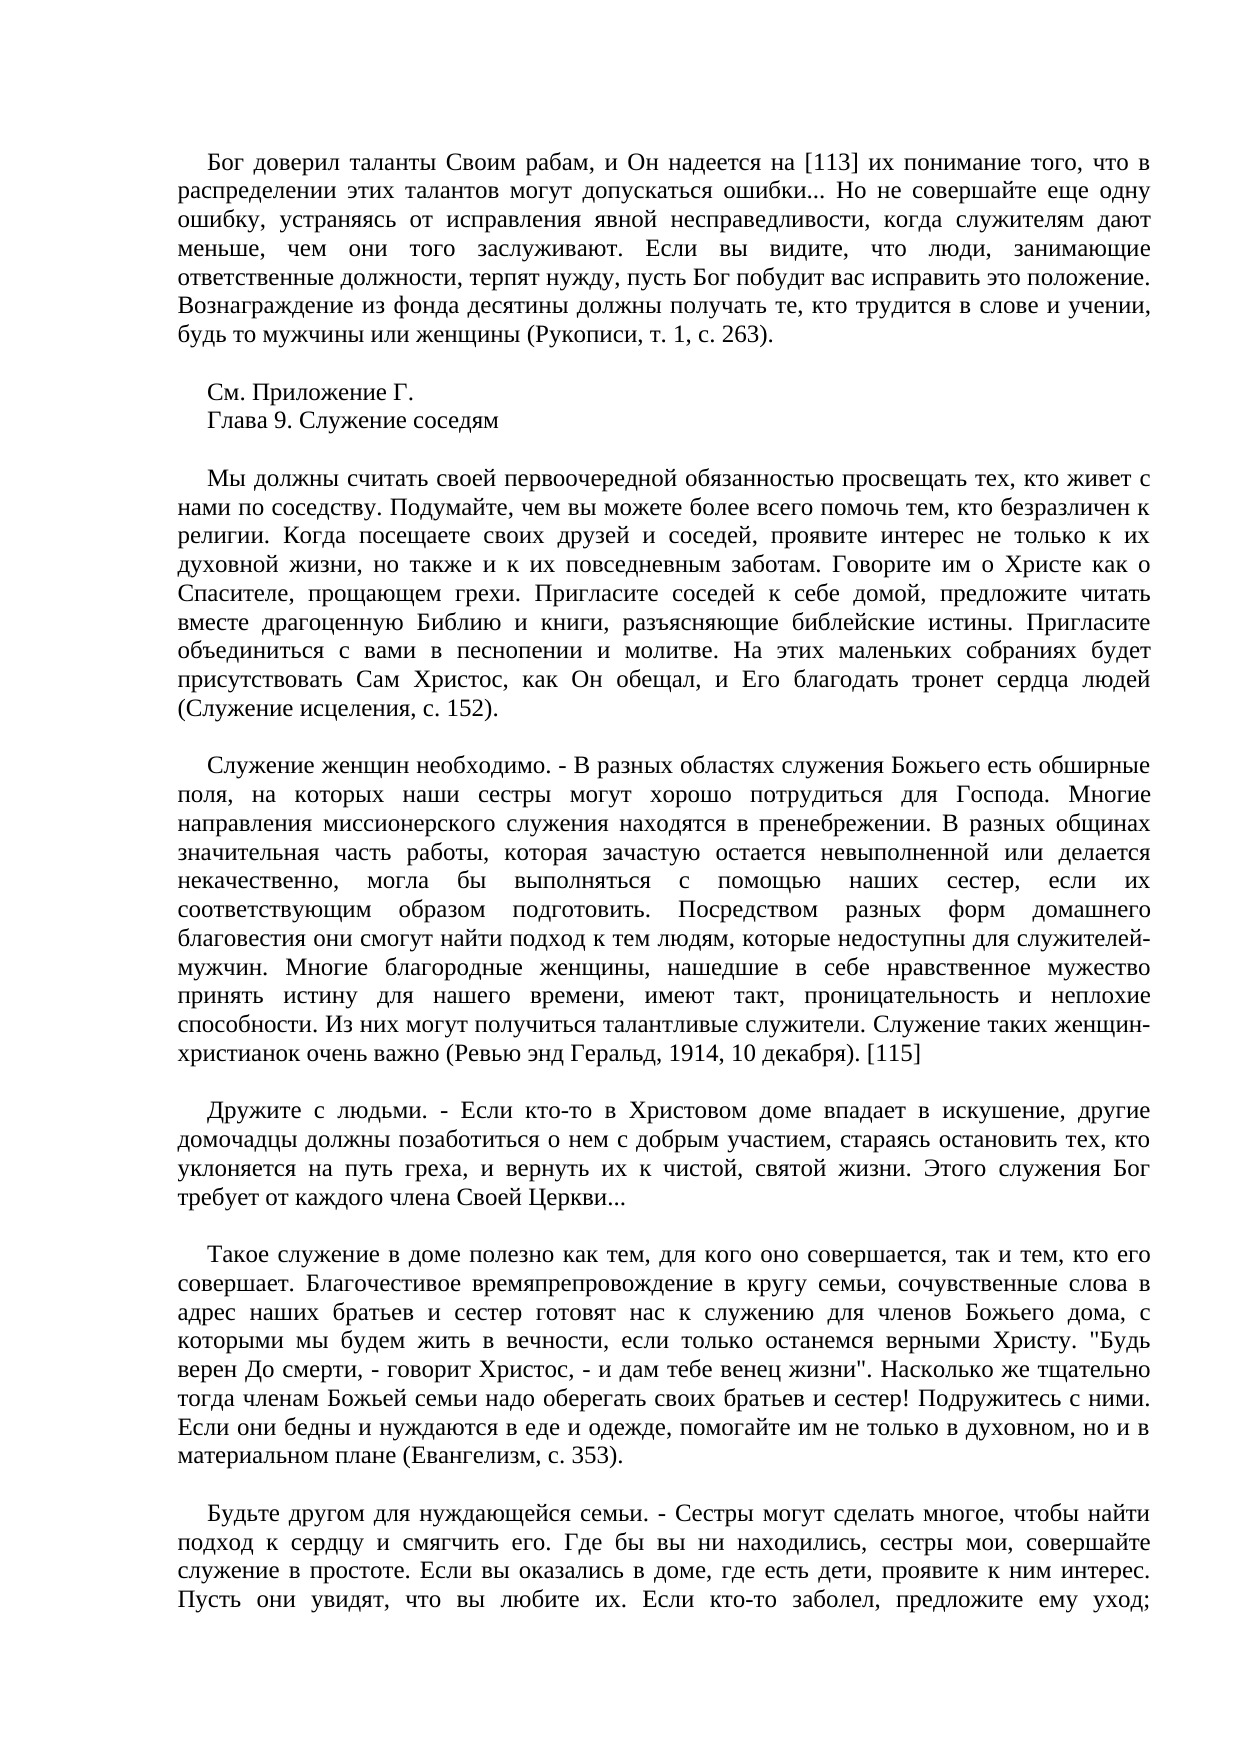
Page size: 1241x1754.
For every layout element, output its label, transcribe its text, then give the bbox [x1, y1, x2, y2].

text Бог доверил таланты Своим рабам, и Он надеется на [113] их понимание того, что в распределении этих талантов могут допускаться ошибки... Но не совершайте еще одну ошибку, устраняясь от исправления явной несправедливости, когда служителям дают меньше, чем они того заслуживают. Если вы видите, что люди, занимающие ответственные должности, терпят нужду, пусть Бог побудит вас исправить это положение. Вознаграждение из фонда десятины должны получать те, кто трудится в слове и учении, будь то мужчины или женщины (Рукописи, т. 1, с. 263). [177, 147, 1152, 348]
text Служение женщин необходимо. - В разных областях служения Божьего есть обширные поля, на которых наши сестры могут хорошо потрудиться для Господа. Многие направления миссионерского служения находятся в пренебрежении. В разных общинах значительная часть работы, которая зачастую остается невыполненной или делается некачественно, могла бы выполняться с помощью наших сестер, если их соответствующим образом подготовить. Посредством разных форм домашнего благовестия они смогут найти подход к тем людям, которые недоступны для служителей-мужчин. Многие благородные женщины, нашедшие в себе нравственное мужество принять истину для нашего времени, имеют такт, проницательность и неплохие способности. Из них могут получиться талантливые служители. Служение таких женщин-христианок очень важно (Ревью энд Геральд, 1914, 10 декабря). [115] [177, 751, 1152, 1067]
text Глава 9. Служение соседям [177, 406, 1152, 434]
text Мы должны считать своей первоочередной обязанностью просвещать тех, кто живет с нами по соседству. Подумайте, чем вы можете более всего помочь тем, кто безразличен к религии. Когда посещаете своих друзей и соседей, проявите интерес не только к их духовной жизни, но также и к их повседневным заботам. Говорите им о Христе как о Спасителе, прощающем грехи. Пригласите соседей к себе домой, предложите читать вместе драгоценную Библию и книги, разъясняющие библейские истины. Пригласите объединиться с вами в песнопении и молитве. На этих маленьких собраниях будет присутствовать Сам Христос, как Он обещал, и Его благодать тронет сердца людей (Служение исцеления, с. 152). [177, 463, 1152, 722]
text Такое служение в доме полезно как тем, для кого оно совершается, так и тем, кто его совершает. Благочестивое времяпрепровождение в кругу семьи, сочувственные слова в адрес наших братьев и сестер готовят нас к служению для членов Божьего дома, с которыми мы будем жить в вечности, если только останемся верными Христу. "Будь верен До смерти, - говорит Христос, - и дам тебе венец жизни". Насколько же тщательно тогда членам Божьей семьи надо оберегать своих братьев и сестер! Подружитесь с ними. Если они бедны и нуждаются в еде и одежде, помогайте им не только в духовном, но и в материальном плане (Евангелизм, с. 353). [177, 1239, 1152, 1469]
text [177, 1498, 1152, 1613]
text Дружите с людьми. - Если кто-то в Христовом доме впадает в искушение, другие домочадцы должны позаботиться о нем с добрым участием, стараясь остановить тех, кто уклоняется на путь греха, и вернуть их к чистой, святой жизни. Этого служения Бог требует от каждого члена Своей Церкви... [177, 1096, 1152, 1211]
text См. Приложение Г. [177, 377, 1152, 406]
